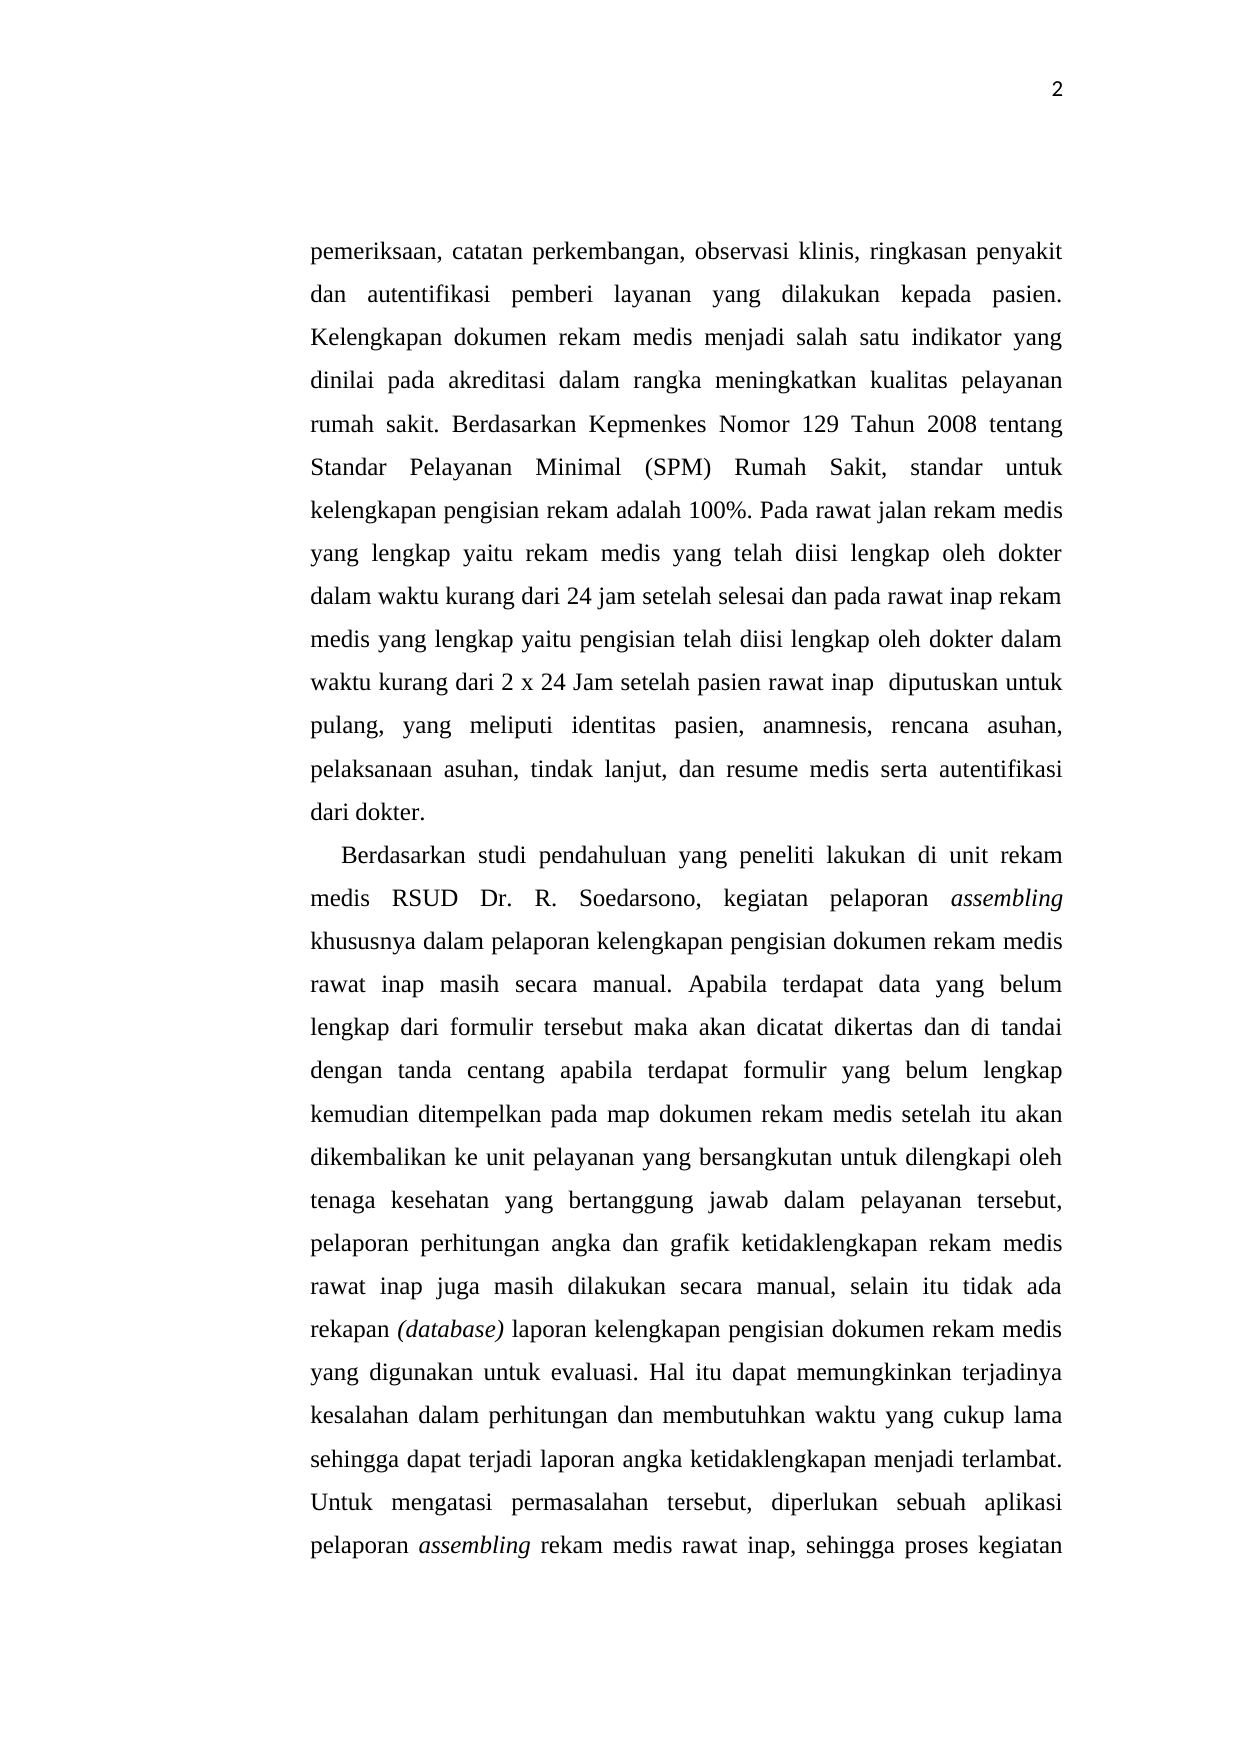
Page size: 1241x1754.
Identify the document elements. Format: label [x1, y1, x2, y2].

list [310, 236, 1063, 826]
text [310, 840, 1063, 1559]
